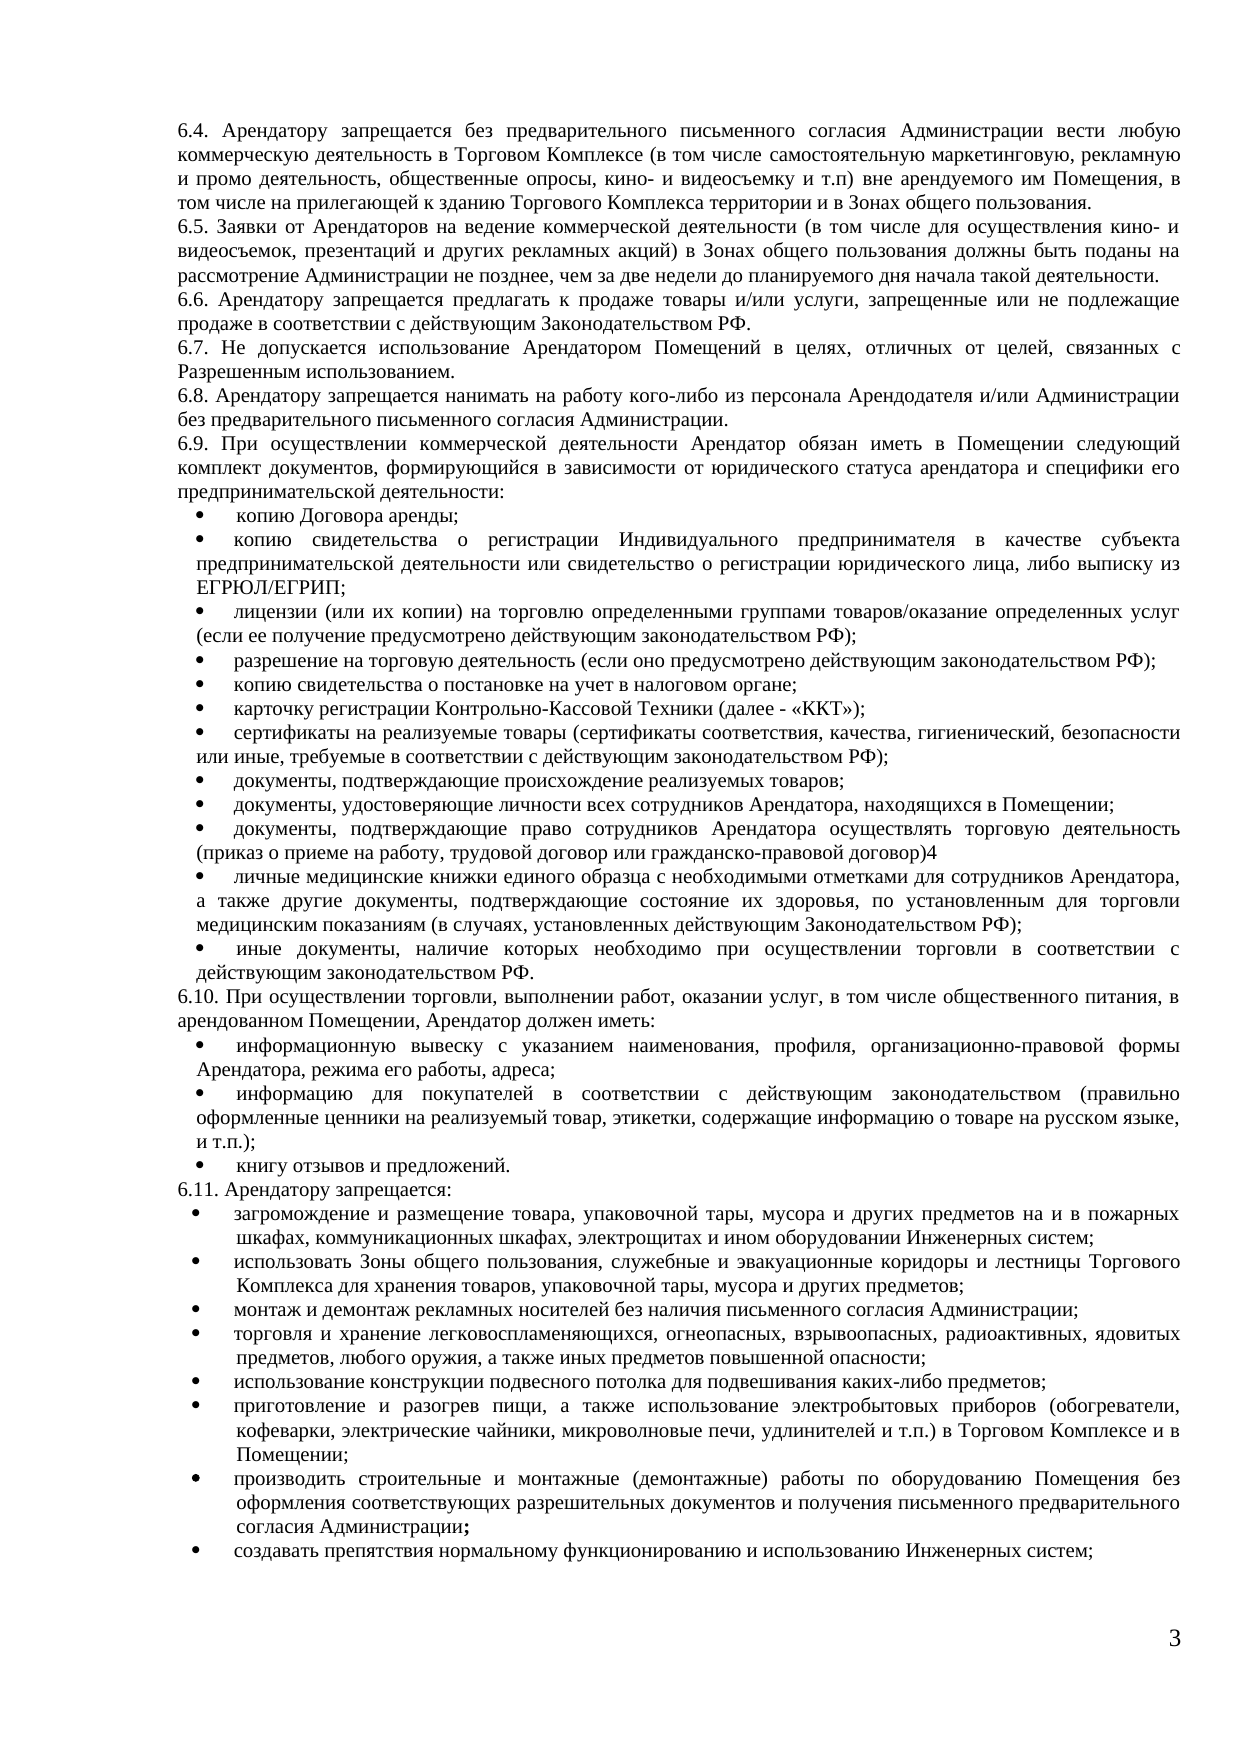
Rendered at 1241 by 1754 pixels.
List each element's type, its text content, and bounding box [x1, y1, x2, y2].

list информационную вывеску с указанием наименования, профиля, организационно-правовой формы Арендатора, режима его работы, адреса; [196, 1032, 1181, 1081]
list использование конструкции подвесного потолка для подвешивания каких-либо предметов; [192, 1369, 1181, 1393]
list копию свидетельства о постановке на учет в налоговом органе; [196, 672, 1181, 696]
list приготовление и разогрев пищи, а также использование электробытовых приборов (обогреватели, кофеварки, электрические чайники, микроволновые печи, удлинителей и т.п.) в Торговом Комплексе и в Помещении; [192, 1393, 1181, 1466]
list сертификаты на реализуемые товары (сертификаты соответствия, качества, гигиенический, безопасности или иные, требуемые в соответствии с действующим законодательством РФ); [196, 720, 1181, 768]
list карточку регистрации Контрольно-Кассовой Техники (далее - «ККТ»); [196, 696, 1181, 720]
list личные медицинские книжки единого образца с необходимыми отметками для сотрудников Арендатора, а также другие документы, подтверждающие состояние их здоровья, по установленным для торговли медицинским показаниям (в случаях, установленных действующим Законодательством РФ); [196, 864, 1181, 936]
text 6.5. Заявки от Арендаторов на ведение коммерческой деятельности (в том числе для осуществления кино- и видеосъемок, презентаций и других рекламных акций) в Зонах общего пользования должны быть поданы на рассмотрение Администрации не позднее, чем за две недели до планируемого дня начала такой деятельности. [177, 214, 1181, 287]
list иные документы, наличие которых необходимо при осуществлении торговли в соответствии с действующим законодательством РФ. [196, 936, 1181, 984]
list лицензии (или их копии) на торговлю определенными группами товаров/оказание определенных услуг (если ее получение предусмотрено действующим законодательством РФ); [196, 599, 1181, 647]
list информацию для покупателей в соответствии с действующим законодательством (правильно оформленные ценники на реализуемый товар, этикетки, содержащие информацию о товаре на русском языке, и т.п.); [196, 1081, 1181, 1153]
text 6.6. Арендатору запрещается предлагать к продаже товары и/или услуги, запрещенные или не подлежащие продаже в соответствии с действующим Законодательством РФ. [177, 287, 1181, 335]
text 6.11. Арендатору запрещается: [177, 1177, 1181, 1201]
text 6.4. Арендатору запрещается без предварительного письменного согласия Администрации вести любую коммерческую деятельность в Торговом Комплексе (в том числе самостоятельную маркетинговую, рекламную и промо деятельность, общественные опросы, кино- и видеосъемку и т.п) вне арендуемого им Помещения, в том числе на прилегающей к зданию Торгового Комплекса территории и в Зонах общего пользования. [177, 118, 1181, 214]
list книгу отзывов и предложений. [196, 1153, 1181, 1177]
list монтаж и демонтаж рекламных носителей без наличия письменного согласия Администрации; [192, 1297, 1181, 1321]
list документы, подтверждающие право сотрудников Арендатора осуществлять торговую деятельность (приказ о приеме на работу, трудовой договор или гражданско-правовой договор)4 [196, 816, 1181, 864]
list копию Договора аренды; [196, 503, 1181, 527]
list документы, подтверждающие происхождение реализуемых товаров; [196, 768, 1181, 792]
text 6.10. При осуществлении торговли, выполнении работ, оказании услуг, в том числе общественного питания, в арендованном Помещении, Арендатор должен иметь: [177, 984, 1181, 1032]
list использовать Зоны общего пользования, служебные и эвакуационные коридоры и лестницы Торгового Комплекса для хранения товаров, упаковочной тары, мусора и других предметов; [192, 1249, 1181, 1297]
text 6.7. Не допускается использование Арендатором Помещений в целях, отличных от целей, связанных с Разрешенным использованием. [177, 335, 1181, 383]
list разрешение на торговую деятельность (если оно предусмотрено действующим законодательством РФ); [196, 647, 1181, 672]
list документы, удостоверяющие личности всех сотрудников Арендатора, находящихся в Помещении; [196, 792, 1181, 816]
list загромождение и размещение товара, упаковочной тары, мусора и других предметов на и в пожарных шкафах, коммуникационных шкафах, электрощитах и ином оборудовании Инженерных систем; [192, 1201, 1181, 1249]
list создавать препятствия нормальному функционированию и использованию Инженерных систем; [192, 1538, 1181, 1562]
text 6.9. При осуществлении коммерческой деятельности Арендатор обязан иметь в Помещении следующий комплект документов, формирующийся в зависимости от юридического статуса арендатора и специфики его предпринимательской деятельности: [177, 431, 1181, 503]
text 6.8. Арендатору запрещается нанимать на работу кого-либо из персонала Арендодателя и/или Администрации без предварительного письменного согласия Администрации. [177, 383, 1181, 431]
list производить строительные и монтажные (демонтажные) работы по оборудованию Помещения без оформления соответствующих разрешительных документов и получения письменного предварительного согласия Администрации; [192, 1466, 1181, 1538]
list копию свидетельства о регистрации Индивидуального предпринимателя в качестве субъекта предпринимательской деятельности или свидетельство о регистрации юридического лица, либо выписку из ЕГРЮЛ/ЕГРИП; [196, 527, 1181, 599]
list торговля и хранение легковоспламеняющихся, огнеопасных, взрывоопасных, радиоактивных, ядовитых предметов, любого оружия, а также иных предметов повышенной опасности; [192, 1321, 1181, 1369]
